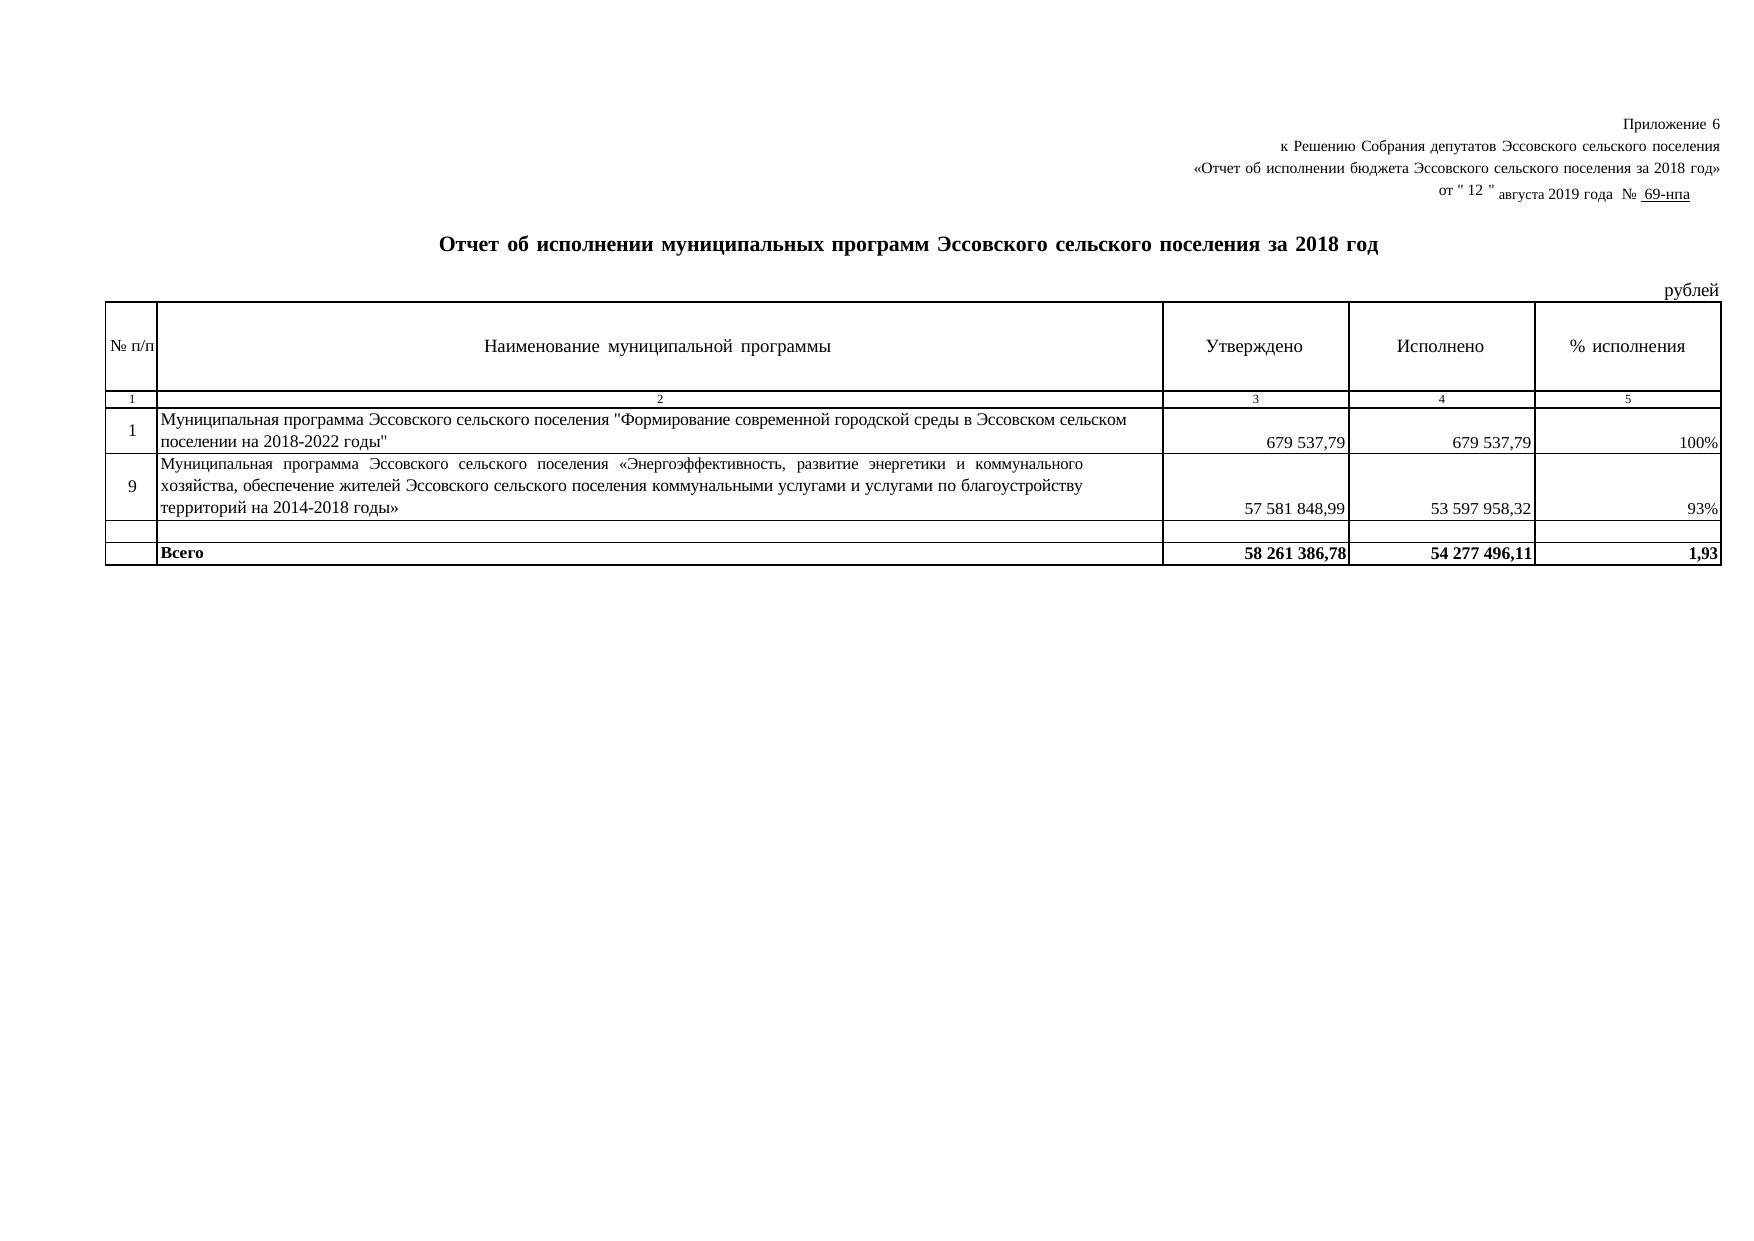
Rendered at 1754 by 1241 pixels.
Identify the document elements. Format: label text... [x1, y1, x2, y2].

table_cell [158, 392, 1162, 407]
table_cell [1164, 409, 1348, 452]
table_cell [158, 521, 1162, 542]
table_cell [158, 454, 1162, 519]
text Приложение 6 к Решению Собрания депутатов Эссовского сельского поселения [1276, 115, 1720, 154]
text августа 2019 года № 69-нпа [1498, 185, 1733, 203]
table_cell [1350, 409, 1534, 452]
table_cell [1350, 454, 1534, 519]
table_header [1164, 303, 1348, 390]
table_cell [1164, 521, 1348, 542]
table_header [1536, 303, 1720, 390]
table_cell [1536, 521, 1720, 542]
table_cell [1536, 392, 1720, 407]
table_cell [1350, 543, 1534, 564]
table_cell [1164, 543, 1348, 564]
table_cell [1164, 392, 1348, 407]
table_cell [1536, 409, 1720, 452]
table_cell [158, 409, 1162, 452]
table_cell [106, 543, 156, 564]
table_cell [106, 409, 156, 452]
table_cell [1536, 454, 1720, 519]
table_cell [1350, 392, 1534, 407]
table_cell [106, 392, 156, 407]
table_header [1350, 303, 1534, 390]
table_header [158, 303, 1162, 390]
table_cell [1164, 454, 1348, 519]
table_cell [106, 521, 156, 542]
text Отчет об исполнении муниципальных программ Эссовского сельского поселения за 2018 год [438, 231, 1733, 256]
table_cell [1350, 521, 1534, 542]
text рублей [96, 279, 1719, 301]
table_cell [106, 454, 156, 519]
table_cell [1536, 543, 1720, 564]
text «Отчет об исполнении бюджета Эссовского сельского поселения за 2018 год» [96, 159, 1720, 177]
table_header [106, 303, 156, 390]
text от " 12 " [96, 181, 1494, 199]
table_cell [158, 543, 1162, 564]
